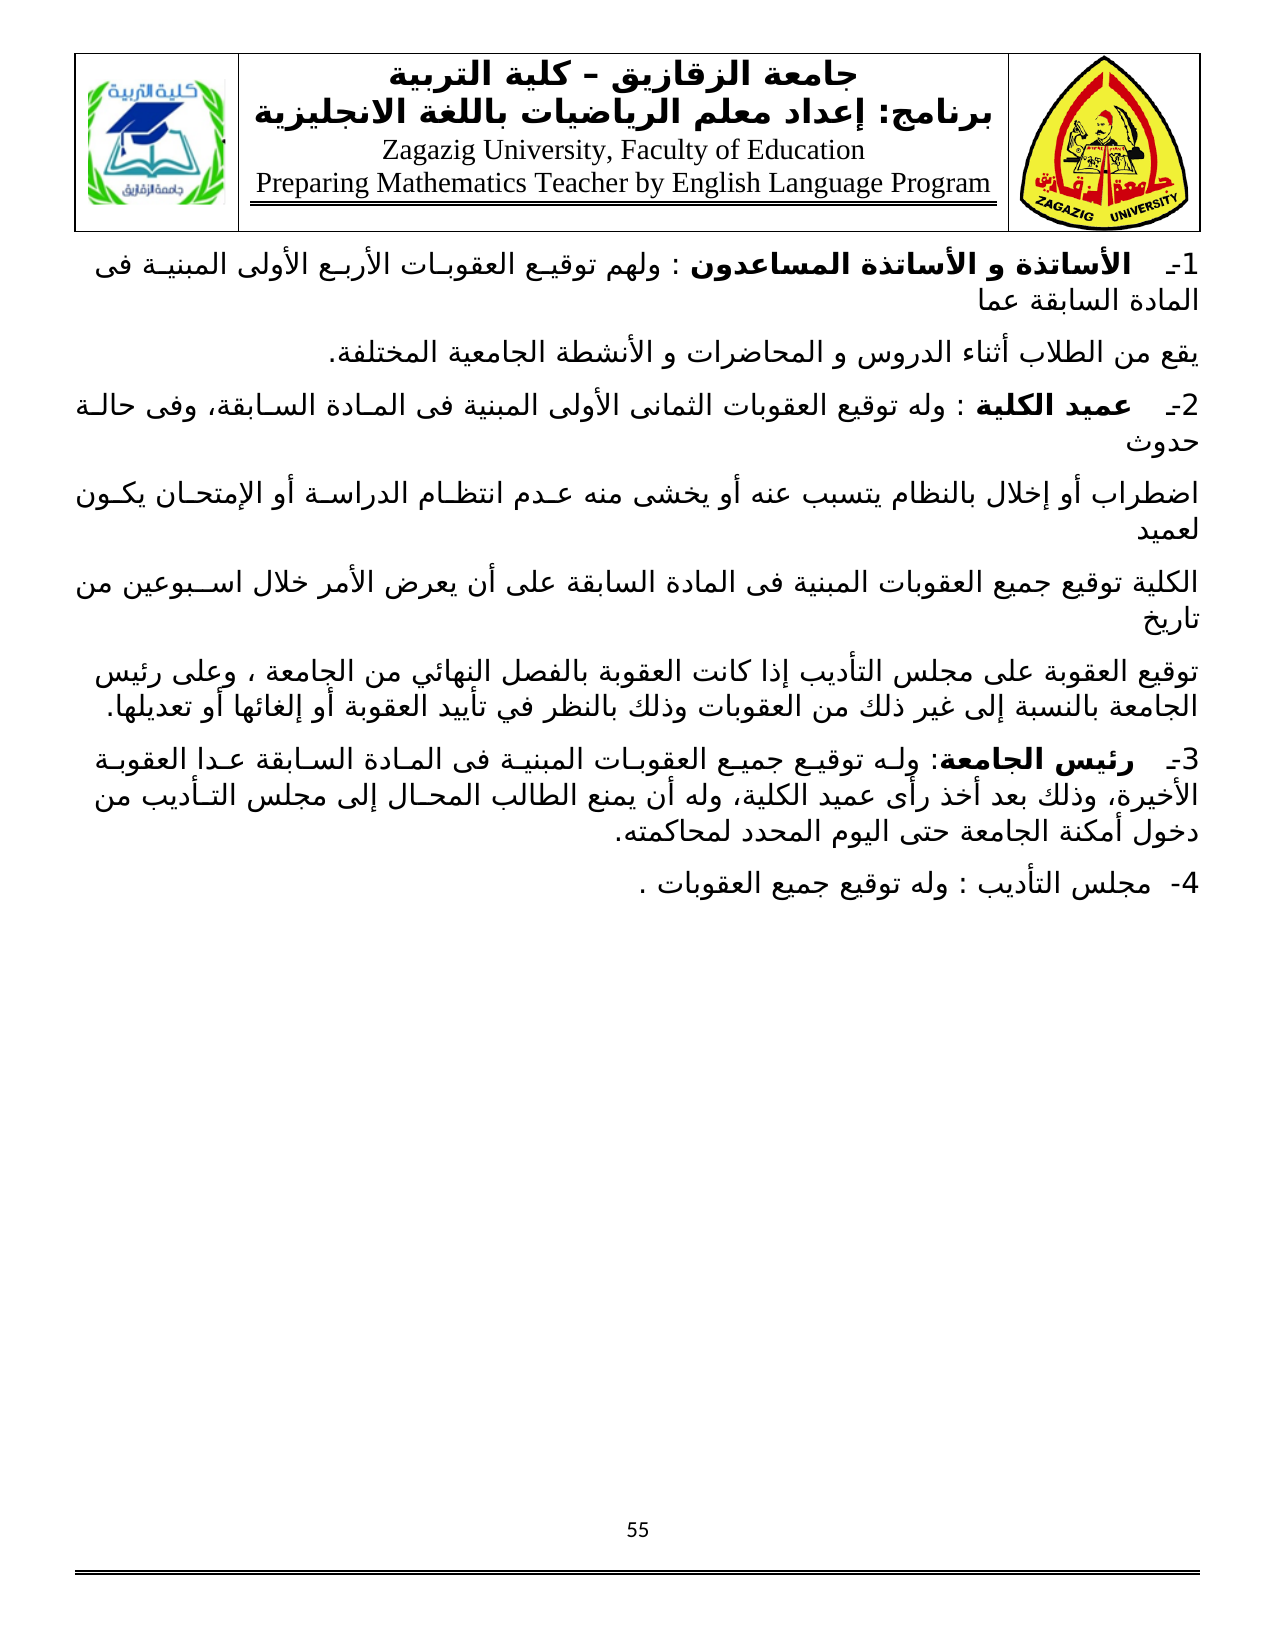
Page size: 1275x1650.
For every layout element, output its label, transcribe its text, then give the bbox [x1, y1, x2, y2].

text 3- رئيس الجامعة: وله توقيع جميع العقوبات المبنية فى المادة السابقة عدا العقوبة الأخيرة، وذلك بعد أخذ رأى عميد الكلية، وله أن يمنع الطالب المحال إلى مجلس التأديب من دخول أمكنة الجامعة حتى اليوم المحدد لمحاكمته. [94, 742, 1200, 848]
text يقع من الطلاب أثناء الدروس و المحاضرات و الأنشطة الجامعية المختلفة. [94, 336, 1200, 369]
text توقيع العقوبة على مجلس التأديب إذا كانت العقوبة بالفصل النهائي من الجامعة ، وعلى رئيس الجامعة بالنسبة إلى غير ذلك من العقوبات وذلك بالنظر في تأييد العقوبة أو إلغائها أو تعديلها. [94, 654, 1200, 724]
text 4- مجلس التأديب : وله توقيع جميع العقوبات . [94, 867, 1200, 901]
text اضطراب أو إخلال بالنظام يتسبب عنه أو يخشى منه عدم انتظام الدراسة أو الإمتحان يكون لعميد [75, 477, 1200, 547]
text 1- الأساتذة و الأساتذة المساعدون : ولهم توقيع العقوبات الأربع الأولى المبنية فى المادة السابقة عما [94, 247, 1200, 317]
picture [1019, 54, 1189, 231]
text الكلية توقيع جميع العقوبات المبنية فى المادة السابقة على أن يعرض الأمر خلال اسبوعين من تاريخ [75, 565, 1200, 635]
picture [88, 79, 226, 206]
text 2- عميد الكلية : وله توقيع العقوبات الثمانى الأولى المبنية فى المادة السابقة، وفى حالة حدوث [75, 388, 1200, 458]
